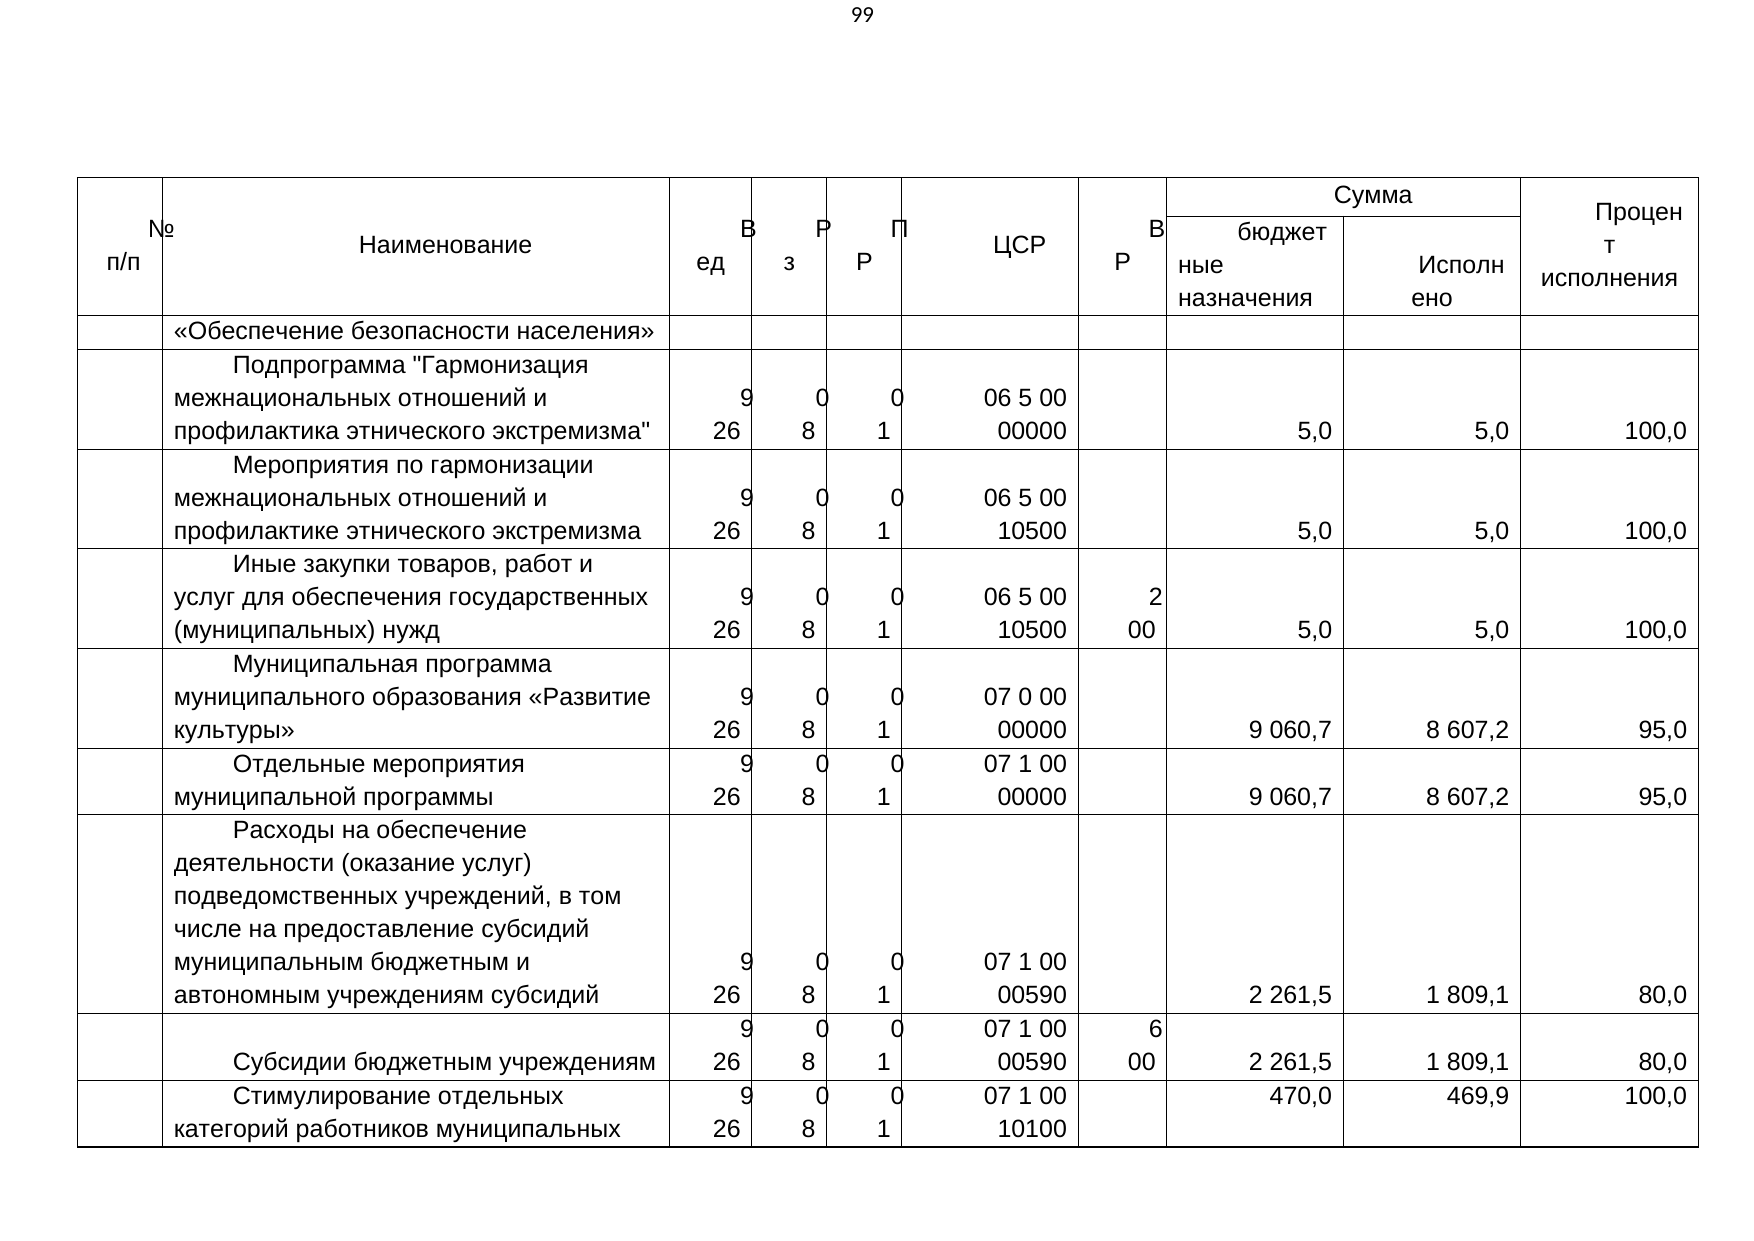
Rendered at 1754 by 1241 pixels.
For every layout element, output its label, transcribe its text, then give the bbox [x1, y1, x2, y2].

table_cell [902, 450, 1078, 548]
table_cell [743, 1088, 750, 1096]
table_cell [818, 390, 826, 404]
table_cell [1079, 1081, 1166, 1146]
table_header № п/п [78, 178, 162, 315]
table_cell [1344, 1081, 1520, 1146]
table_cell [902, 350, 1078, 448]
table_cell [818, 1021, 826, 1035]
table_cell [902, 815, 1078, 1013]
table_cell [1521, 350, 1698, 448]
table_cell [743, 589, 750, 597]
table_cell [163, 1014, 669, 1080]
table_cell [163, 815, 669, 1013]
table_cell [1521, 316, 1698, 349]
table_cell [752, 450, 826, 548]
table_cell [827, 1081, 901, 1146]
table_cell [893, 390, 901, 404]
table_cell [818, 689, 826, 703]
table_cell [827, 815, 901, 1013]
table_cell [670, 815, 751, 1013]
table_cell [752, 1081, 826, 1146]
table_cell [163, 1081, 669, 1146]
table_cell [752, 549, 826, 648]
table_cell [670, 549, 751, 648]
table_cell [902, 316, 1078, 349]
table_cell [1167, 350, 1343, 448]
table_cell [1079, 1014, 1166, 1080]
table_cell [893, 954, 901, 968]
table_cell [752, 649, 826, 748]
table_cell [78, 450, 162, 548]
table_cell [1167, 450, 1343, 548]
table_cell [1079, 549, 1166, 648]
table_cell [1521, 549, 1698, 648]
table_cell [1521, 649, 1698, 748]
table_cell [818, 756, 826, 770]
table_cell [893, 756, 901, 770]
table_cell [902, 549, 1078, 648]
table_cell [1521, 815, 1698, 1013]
table_header ЦСР [902, 178, 1078, 315]
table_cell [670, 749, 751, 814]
table_header Наименование [163, 178, 669, 315]
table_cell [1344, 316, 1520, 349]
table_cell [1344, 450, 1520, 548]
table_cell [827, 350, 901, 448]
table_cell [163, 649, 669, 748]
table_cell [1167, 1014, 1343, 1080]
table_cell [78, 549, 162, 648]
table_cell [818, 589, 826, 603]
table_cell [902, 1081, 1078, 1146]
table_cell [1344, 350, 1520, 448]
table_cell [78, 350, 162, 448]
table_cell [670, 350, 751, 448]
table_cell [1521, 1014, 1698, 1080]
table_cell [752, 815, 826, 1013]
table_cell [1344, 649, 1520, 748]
table_header Рз [752, 178, 826, 315]
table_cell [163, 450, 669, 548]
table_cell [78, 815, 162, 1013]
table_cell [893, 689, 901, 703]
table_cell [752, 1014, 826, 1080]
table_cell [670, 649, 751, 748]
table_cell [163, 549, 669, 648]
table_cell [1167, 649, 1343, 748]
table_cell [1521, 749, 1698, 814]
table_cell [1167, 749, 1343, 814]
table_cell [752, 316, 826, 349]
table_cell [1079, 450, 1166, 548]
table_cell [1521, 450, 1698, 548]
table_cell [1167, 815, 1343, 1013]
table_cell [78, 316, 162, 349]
table_cell Исполнено [1344, 217, 1520, 315]
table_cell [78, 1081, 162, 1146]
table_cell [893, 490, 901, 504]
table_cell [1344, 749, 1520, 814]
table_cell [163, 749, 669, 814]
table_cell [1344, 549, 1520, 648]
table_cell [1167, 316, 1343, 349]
table_header Процент исполнения [1521, 178, 1698, 315]
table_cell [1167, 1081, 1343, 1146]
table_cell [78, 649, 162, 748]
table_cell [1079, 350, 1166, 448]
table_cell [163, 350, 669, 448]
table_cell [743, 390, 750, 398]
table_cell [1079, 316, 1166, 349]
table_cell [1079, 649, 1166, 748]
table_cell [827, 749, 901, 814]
table_header ВР [1079, 178, 1166, 315]
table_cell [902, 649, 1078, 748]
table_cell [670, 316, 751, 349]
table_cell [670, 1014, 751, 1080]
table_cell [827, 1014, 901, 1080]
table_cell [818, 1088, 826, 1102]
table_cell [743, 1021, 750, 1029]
table_cell бюджетные назначения [1167, 217, 1343, 315]
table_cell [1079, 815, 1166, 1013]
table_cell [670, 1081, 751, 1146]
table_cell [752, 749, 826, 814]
table_header ПР [827, 178, 901, 315]
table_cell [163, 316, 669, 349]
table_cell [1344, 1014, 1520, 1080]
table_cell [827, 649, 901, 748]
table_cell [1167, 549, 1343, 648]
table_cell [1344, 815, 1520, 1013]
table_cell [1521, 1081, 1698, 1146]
table_header Вед [670, 178, 751, 315]
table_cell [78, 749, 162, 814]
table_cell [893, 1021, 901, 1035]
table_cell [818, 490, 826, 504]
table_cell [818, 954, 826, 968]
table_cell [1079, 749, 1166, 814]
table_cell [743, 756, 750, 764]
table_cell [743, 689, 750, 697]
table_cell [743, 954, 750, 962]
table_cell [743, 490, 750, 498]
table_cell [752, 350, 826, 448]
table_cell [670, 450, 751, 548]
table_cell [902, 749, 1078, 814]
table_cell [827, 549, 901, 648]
table_header Сумма [1167, 178, 1520, 216]
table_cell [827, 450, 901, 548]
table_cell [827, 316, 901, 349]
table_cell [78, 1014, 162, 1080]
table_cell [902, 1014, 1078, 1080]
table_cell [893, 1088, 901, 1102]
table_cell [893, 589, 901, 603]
